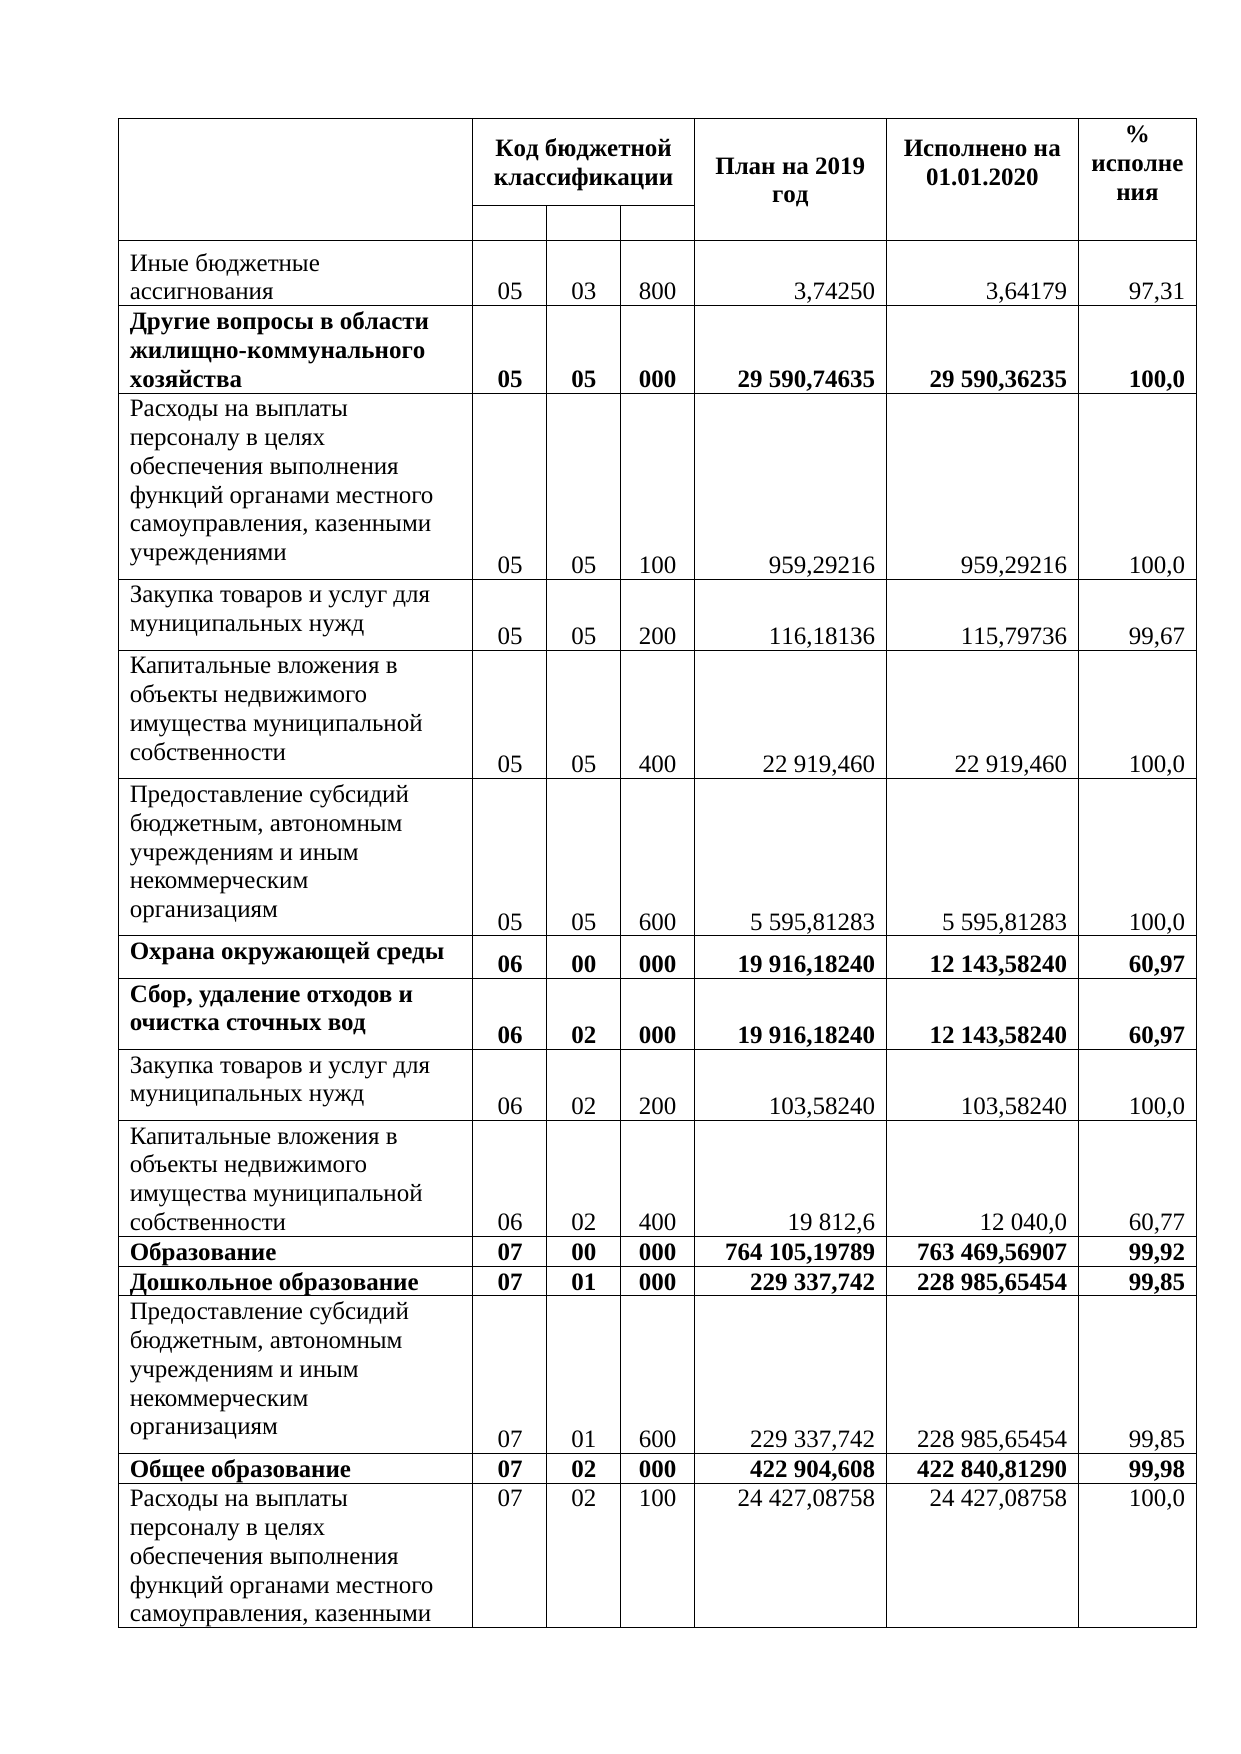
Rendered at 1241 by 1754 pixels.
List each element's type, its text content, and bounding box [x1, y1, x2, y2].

table_cell 959,29216 [695, 394, 886, 578]
table_cell 99,85 [1079, 1296, 1196, 1453]
table_cell 12 143,58240 [887, 979, 1078, 1049]
table_cell 228 985,65454 [887, 1296, 1078, 1453]
table_header План на 2019 год [695, 119, 886, 240]
table_cell 3,74250 [695, 241, 886, 305]
table_cell 19 916,18240 [695, 979, 886, 1049]
table_cell 05 [473, 241, 546, 305]
table_cell 05 [473, 394, 546, 578]
table_cell 03 [547, 241, 620, 305]
table_cell 19 916,18240 [695, 936, 886, 978]
table_cell 100,0 [1079, 651, 1196, 778]
table_cell Капитальные вложения в объекты недвижимого имущества муниципальной собственности [119, 1121, 472, 1236]
table_cell Предоставление субсидий бюджетным, автономным учреждениям и иным некоммерческим организациям [119, 779, 472, 935]
table_cell 99,92 [1079, 1237, 1196, 1266]
table_cell Образование [119, 1237, 472, 1266]
table_cell 06 [473, 936, 546, 978]
table_cell 22 919,460 [695, 651, 886, 778]
table_header Код бюджетной классификации [473, 119, 694, 205]
table_cell Другие вопросы в области жилищно-коммунального хозяйства [119, 306, 472, 392]
table_cell 100,0 [1079, 779, 1196, 935]
table_cell 959,29216 [887, 394, 1078, 578]
table_cell 60,97 [1079, 936, 1196, 978]
table_cell 5 595,81283 [887, 779, 1078, 935]
table_cell 06 [473, 1050, 546, 1120]
table_cell 100,0 [1079, 306, 1196, 392]
table_cell 000 [621, 1237, 694, 1266]
table_cell 07 [473, 1267, 546, 1295]
table_cell [1079, 205, 1196, 240]
table_cell 000 [621, 936, 694, 978]
table_cell Дошкольное образование [119, 1267, 472, 1295]
table_cell 763 469,56907 [887, 1237, 1078, 1266]
table_cell [887, 205, 1078, 240]
table_cell Закупка товаров и услуг для муниципальных нужд [119, 1050, 472, 1120]
table_cell [547, 206, 620, 240]
table_cell 06 [473, 979, 546, 1049]
table_cell 422 904,608 [695, 1454, 886, 1482]
table_cell 60,77 [1079, 1121, 1196, 1236]
table_cell 19 812,6 [695, 1121, 886, 1236]
table_cell 115,79736 [887, 580, 1078, 649]
table_cell 05 [473, 580, 546, 649]
table_cell 05 [473, 306, 546, 392]
table_cell 07 [473, 1296, 546, 1453]
table_cell 800 [621, 241, 694, 305]
table_cell 07 [473, 1484, 546, 1627]
table_cell 422 840,81290 [887, 1454, 1078, 1482]
table_cell 24 427,08758 [695, 1484, 886, 1627]
table_cell 12 143,58240 [887, 936, 1078, 978]
table_cell Закупка товаров и услуг для муниципальных нужд [119, 580, 472, 649]
table_cell 400 [621, 651, 694, 778]
table_cell 02 [547, 1484, 620, 1627]
table_cell 116,18136 [695, 580, 886, 649]
table_cell Иные бюджетные ассигнования [119, 241, 472, 305]
table_cell 01 [547, 1267, 620, 1295]
table_header % исполнения [1079, 119, 1196, 205]
table_cell 764 105,19789 [695, 1237, 886, 1266]
table_cell 01 [547, 1296, 620, 1453]
table_cell Расходы на выплаты персоналу в целях обеспечения выполнения функций органами местного самоуправления, казенными учреждениями [119, 394, 472, 578]
table_cell 103,58240 [695, 1050, 886, 1120]
table_cell 05 [547, 306, 620, 392]
table_cell 29 590,36235 [887, 306, 1078, 392]
table_cell [621, 206, 694, 240]
table_cell 29 590,74635 [695, 306, 886, 392]
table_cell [119, 1484, 472, 1627]
table_cell 228 985,65454 [887, 1267, 1078, 1295]
table_cell 22 919,460 [887, 651, 1078, 778]
table_cell 000 [621, 1454, 694, 1482]
table_cell 229 337,742 [695, 1267, 886, 1295]
table_cell 00 [547, 936, 620, 978]
table_cell 97,31 [1079, 241, 1196, 305]
table_cell 07 [473, 1454, 546, 1482]
table_cell 60,97 [1079, 979, 1196, 1049]
table_cell 100 [621, 394, 694, 578]
table_cell 06 [473, 1121, 546, 1236]
table_cell 05 [473, 651, 546, 778]
table_cell 99,98 [1079, 1454, 1196, 1482]
table_cell 100 [621, 1484, 694, 1627]
table_cell 3,64179 [887, 241, 1078, 305]
table_header [119, 119, 472, 240]
table_cell 100,0 [1079, 394, 1196, 578]
table_cell 05 [547, 779, 620, 935]
table_cell 24 427,08758 [887, 1484, 1078, 1627]
table_cell 07 [473, 1237, 546, 1266]
table_cell 000 [621, 1267, 694, 1295]
table_cell 100,0 [1079, 1050, 1196, 1120]
table_cell 600 [621, 779, 694, 935]
table_cell 99,85 [1079, 1267, 1196, 1295]
table_cell 02 [547, 1121, 620, 1236]
table_cell 600 [621, 1296, 694, 1453]
table_cell Капитальные вложения в объекты недвижимого имущества муниципальной собственности [119, 651, 472, 778]
table_cell 05 [547, 651, 620, 778]
table_cell Предоставление субсидий бюджетным, автономным учреждениям и иным некоммерческим организациям [119, 1296, 472, 1453]
table_cell 05 [547, 394, 620, 578]
table_header Исполнено на 01.01.2020 [887, 119, 1078, 205]
table_cell 000 [621, 979, 694, 1049]
table_cell 02 [547, 979, 620, 1049]
table_cell 229 337,742 [695, 1296, 886, 1453]
table_cell Сбор, удаление отходов и очистка сточных вод [119, 979, 472, 1049]
table_cell 02 [547, 1050, 620, 1120]
table_cell 02 [547, 1454, 620, 1482]
table_cell 200 [621, 1050, 694, 1120]
table_cell 103,58240 [887, 1050, 1078, 1120]
table_cell [473, 206, 546, 240]
table_cell 00 [547, 1237, 620, 1266]
table_cell 200 [621, 580, 694, 649]
table_cell 5 595,81283 [695, 779, 886, 935]
table_cell 05 [473, 779, 546, 935]
table_cell 05 [547, 580, 620, 649]
table_cell 100,0 [1079, 1484, 1196, 1627]
table_cell Общее образование [119, 1454, 472, 1482]
table_cell 000 [621, 306, 694, 392]
table_cell 12 040,0 [887, 1121, 1078, 1236]
table_cell Охрана окружающей среды [119, 936, 472, 978]
table_cell 99,67 [1079, 580, 1196, 649]
table_cell 400 [621, 1121, 694, 1236]
